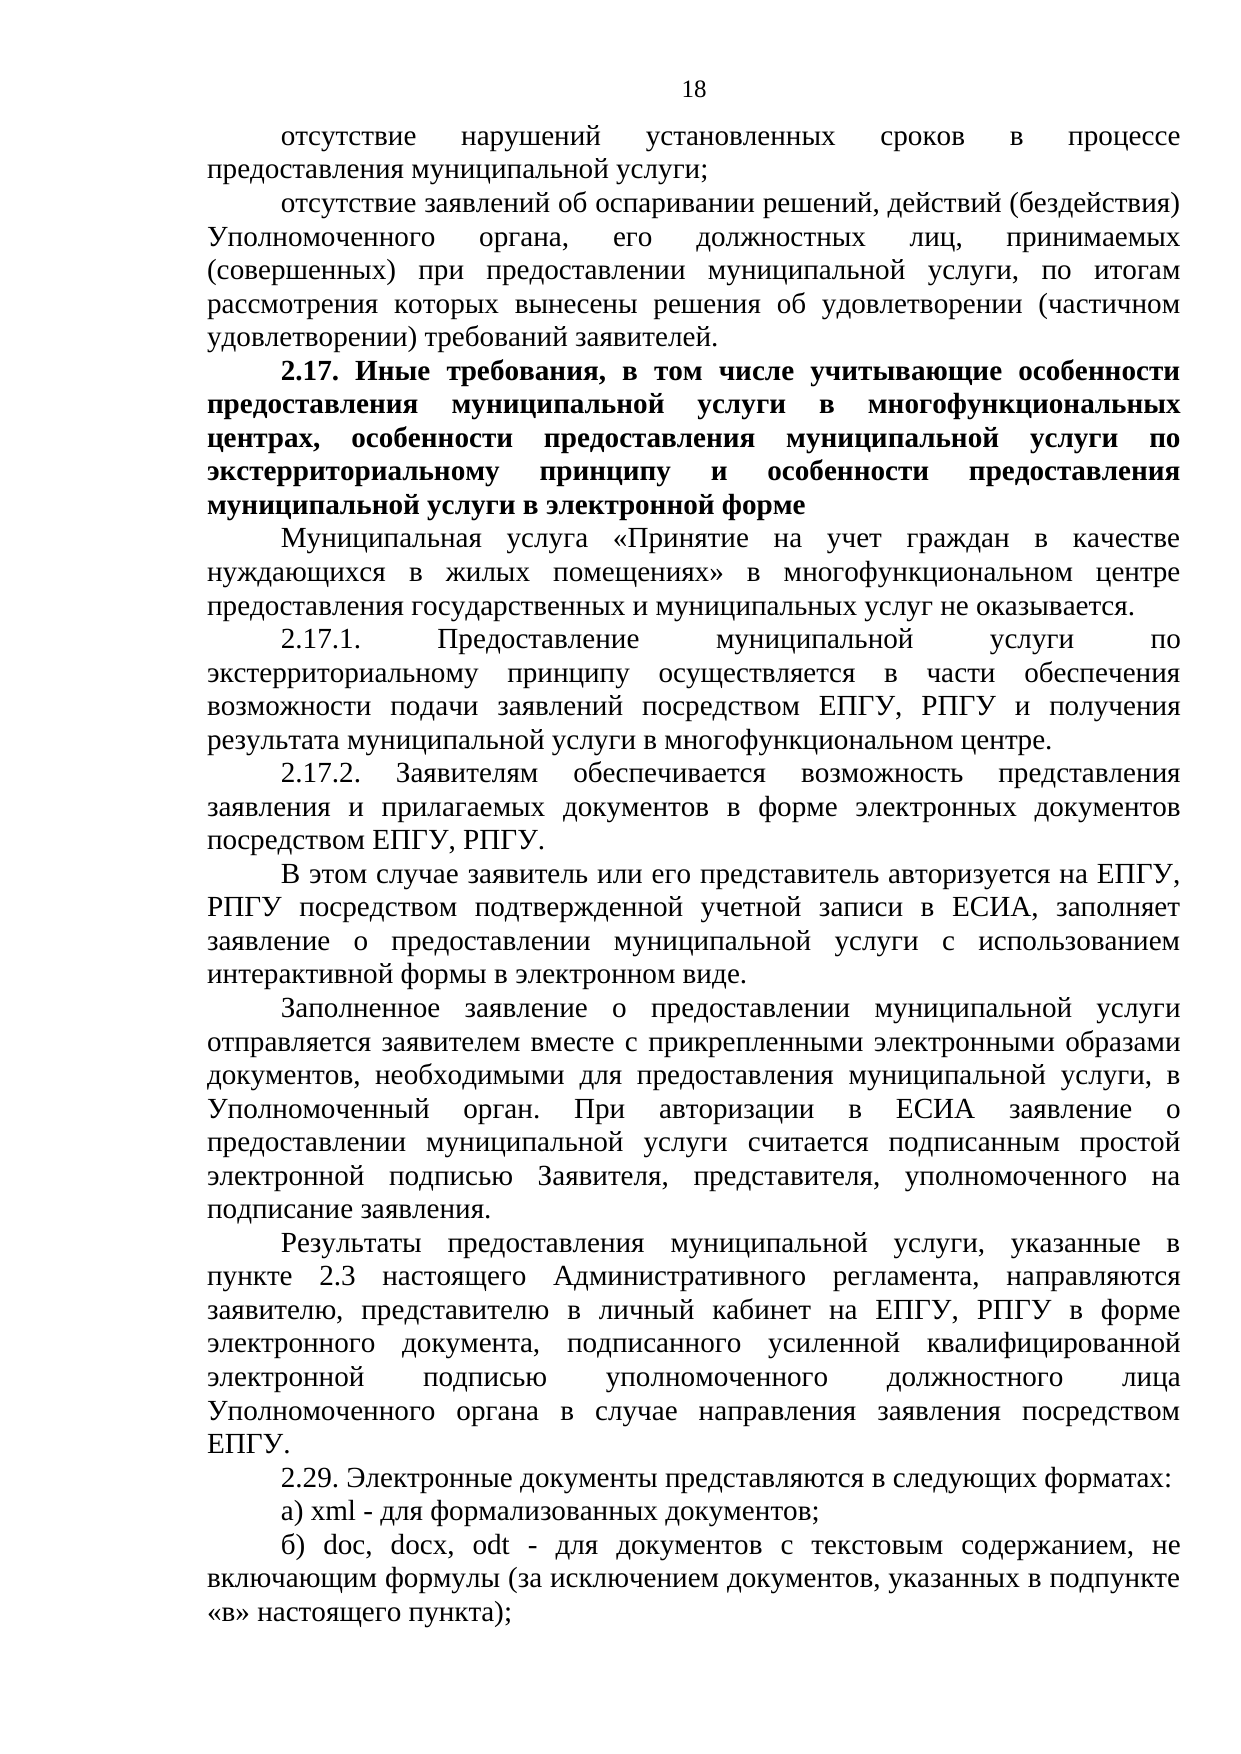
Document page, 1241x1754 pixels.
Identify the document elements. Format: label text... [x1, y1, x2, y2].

text 2.17. Иные требования, в том числе учитывающие особенности предоставления муниципальной услуги в многофункциональных центрах, особенности предоставления муниципальной услуги по экстерриториальному принципу и особенности предоставления муниципальной услуги в электронной форме [207, 353, 1181, 521]
text отсутствие заявлений об оспаривании решений, действий (бездействия) Уполномоченного органа, его должностных лиц, принимаемых (совершенных) при предоставлении муниципальной услуги, по итогам рассмотрения которых вынесены решения об удовлетворении (частичном удовлетворении) требований заявителей. [207, 185, 1181, 353]
text Результаты предоставления муниципальной услуги, указанные в пункте 2.3 настоящего Административного регламента, направляются заявителю, представителю в личный кабинет на ЕПГУ, РПГУ в форме электронного документа, подписанного усиленной квалифицированной электронной подписью уполномоченного должностного лица Уполномоченного органа в случае направления заявления посредством ЕПГУ. [207, 1225, 1181, 1460]
text а) xml - для формализованных документов; [207, 1493, 1181, 1527]
text Заполненное заявление о предоставлении муниципальной услуги отправляется заявителем вместе с прикрепленными электронными образами документов, необходимыми для предоставления муниципальной услуги, в Уполномоченный орган. При авторизации в ЕСИА заявление о предоставлении муниципальной услуги считается подписанным простой электронной подписью Заявителя, представителя, уполномоченного на подписание заявления. [207, 990, 1181, 1225]
text б) doc, docx, odt - для документов с текстовым содержанием, не включающим формулы (за исключением документов, указанных в подпункте «в» настоящего пункта); [207, 1527, 1181, 1627]
text 2.17.1. Предоставление муниципальной услуги по экстерриториальному принципу осуществляется в части обеспечения возможности подачи заявлений посредством ЕПГУ, РПГУ и получения результата муниципальной услуги в многофункциональном центре. [207, 621, 1181, 755]
text В этом случае заявитель или его представитель авторизуется на ЕПГУ, РПГУ посредством подтвержденной учетной записи в ЕСИА, заполняет заявление о предоставлении муниципальной услуги с использованием интерактивной формы в электронном виде. [207, 856, 1181, 990]
text Муниципальная услуга «Принятие на учет граждан в качестве нуждающихся в жилых помещениях» в многофункциональном центре предоставления государственных и муниципальных услуг не оказывается. [207, 521, 1181, 621]
text 2.17.2. Заявителям обеспечивается возможность представления заявления и прилагаемых документов в форме электронных документов посредством ЕПГУ, РПГУ. [207, 755, 1181, 856]
text 2.29. Электронные документы представляются в следующих форматах: [207, 1460, 1181, 1493]
text отсутствие нарушений установленных сроков в процессе предоставления муниципальной услуги; [207, 118, 1181, 185]
